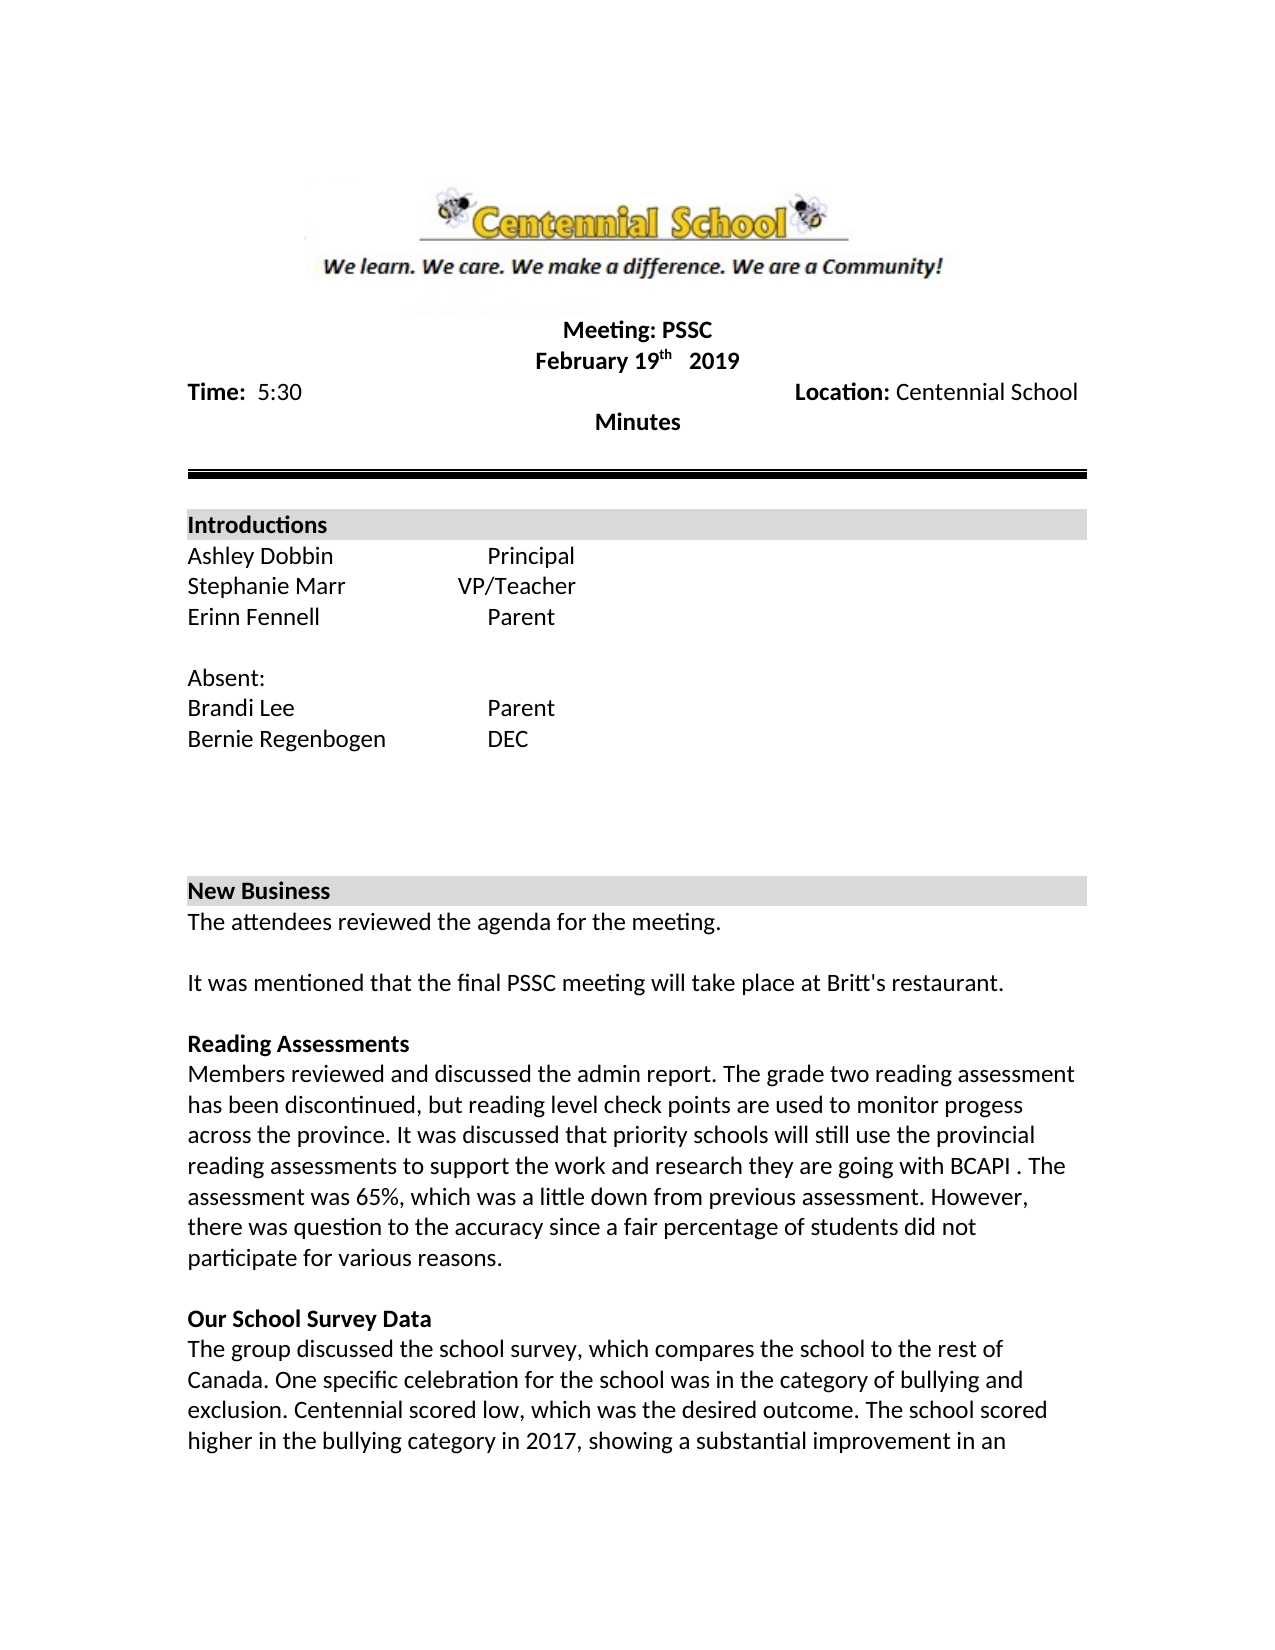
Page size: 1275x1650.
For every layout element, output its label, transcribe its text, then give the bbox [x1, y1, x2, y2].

text Bernie Regenbogen DEC [187, 723, 600, 753]
text Our School Survey Data [187, 1303, 1087, 1333]
text Stephanie Marr VP/Teacher [187, 570, 600, 601]
text Ashley Dobbin Principal [187, 540, 600, 570]
text The attendees reviewed the agenda for the meeting. [187, 906, 1087, 937]
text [187, 1333, 1087, 1455]
text Introductions [187, 509, 1087, 540]
text Reading Assessments [187, 1028, 1087, 1059]
text Minutes [187, 406, 1087, 437]
text February 19th 2019 [187, 345, 1087, 376]
text Members reviewed and discussed the admin report. The grade two reading assessment has been discontinued, but reading level check points are used to monitor progess across the province. It was discussed that priority schools will still use the provincial reading assessments to support the work and research they are going with BCAPI . The assessment was 65%, which was a little down from previous assessment. However, there was question to the accuracy since a fair percentage of students did not participate for various reasons. [187, 1059, 1087, 1272]
text It was mentioned that the final PSSC meeting will take place at Britt's restaurant. [187, 967, 1087, 998]
text New Business [187, 876, 1087, 906]
text Meeting: PSSC [187, 315, 1087, 345]
picture [304, 178, 971, 315]
text Brandi Lee Parent [187, 692, 600, 723]
text Erinn Fennell Parent [187, 601, 600, 631]
text Absent: [187, 662, 600, 692]
text Time: 5:30 Location: Centennial School [187, 376, 1087, 406]
